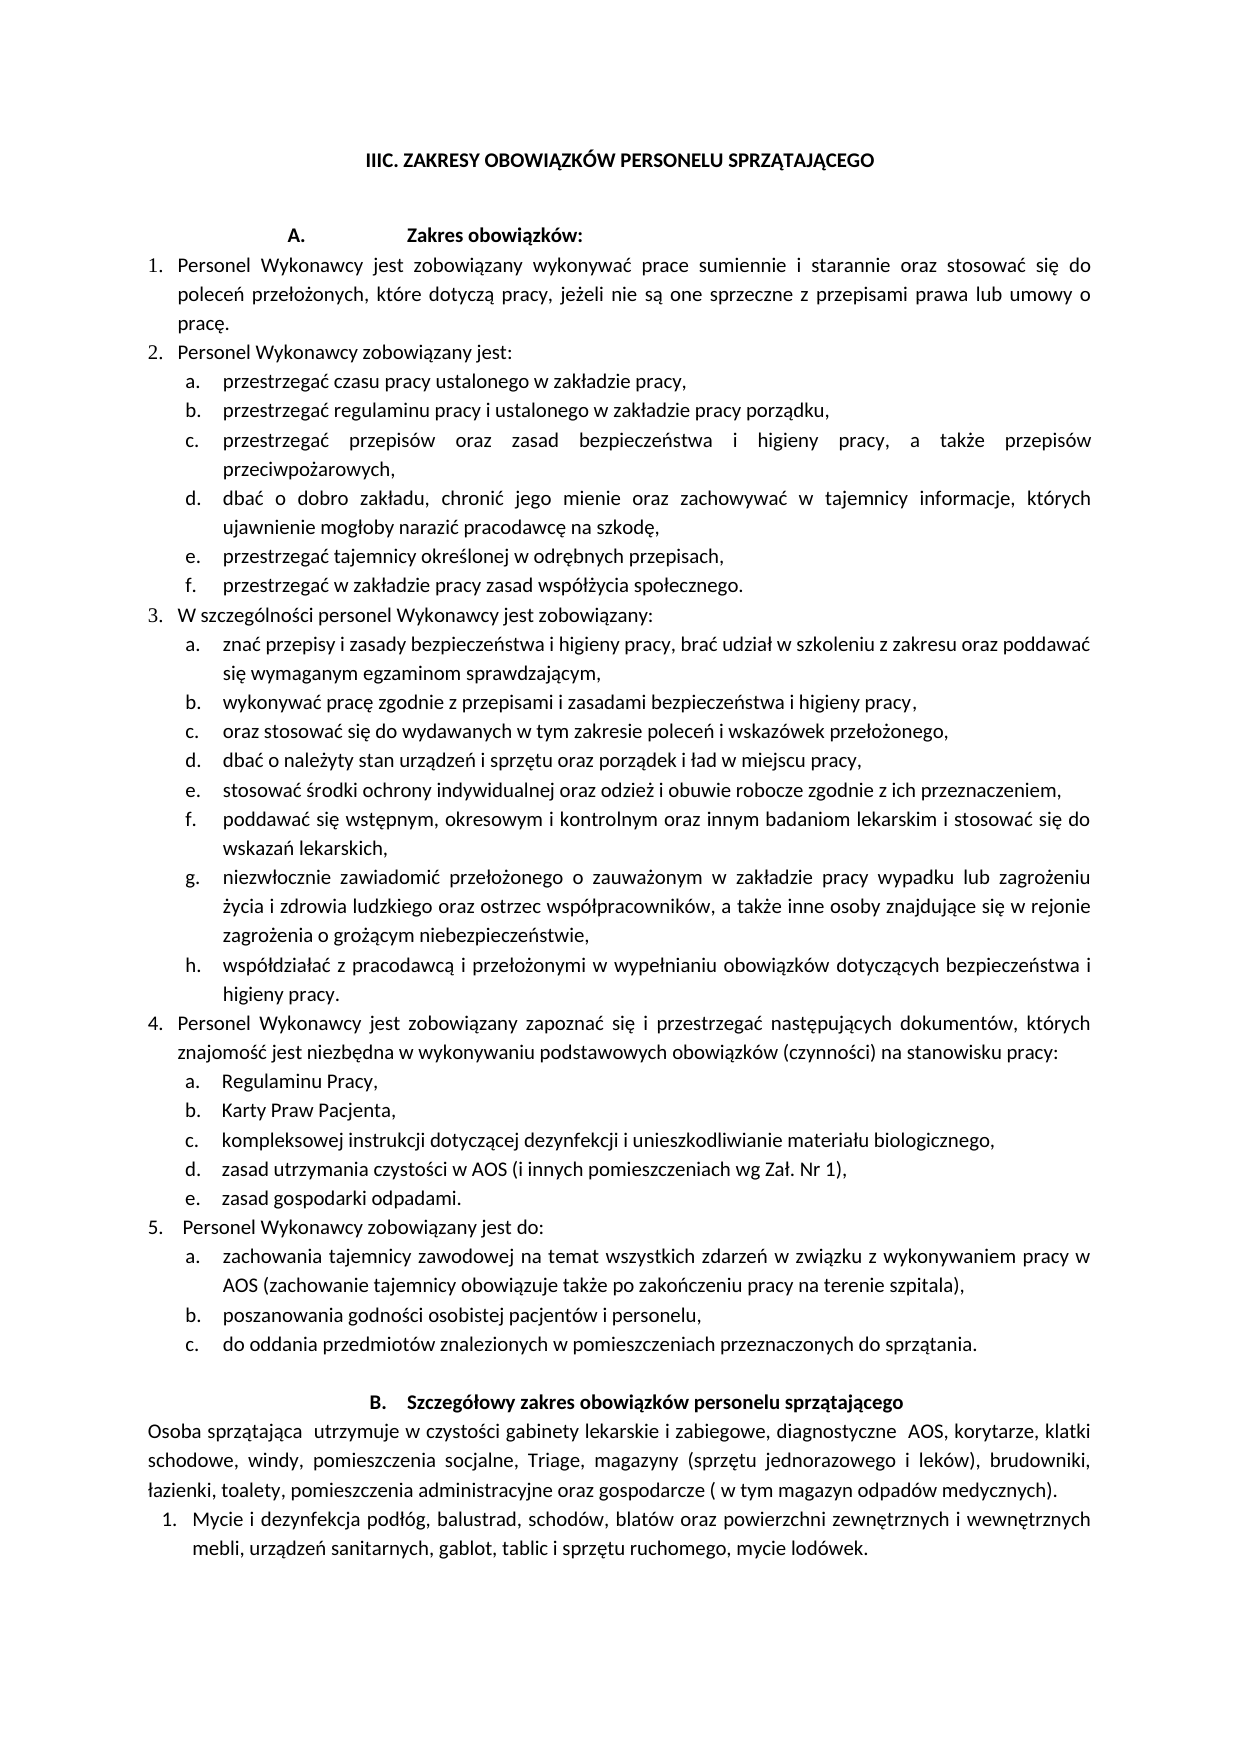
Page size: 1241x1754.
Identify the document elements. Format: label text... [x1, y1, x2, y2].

list Szczegółowy zakres obowiązków personelu sprzątającego [369, 1389, 1092, 1415]
list przestrzegać w zakładzie pracy zasad współżycia społecznego. [185, 573, 1092, 598]
list W szczególności personel Wykonawcy jest zobowiązany: [148, 602, 1092, 627]
text 4. Personel Wykonawcy jest zobowiązany zapoznać się i przestrzegać następujących dokumentów, których znajomość jest niezbędna w wykonywaniu podstawowych obowiązków (czynności) na stanowisku pracy: [148, 1010, 1092, 1065]
list oraz stosować się do wydawanych w tym zakresie poleceń i wskazówek przełożonego, [185, 718, 1092, 744]
text Osoba sprzątająca utrzymuje w czystości gabinety lekarskie i zabiegowe, diagnostyczne AOS, korytarze, klatki schodowe, windy, pomieszczenia socjalne, Triage, magazyny (sprzętu jednorazowego i leków), brudowniki, łazienki, toalety, pomieszczenia administracyjne oraz gospodarcze ( w tym magazyn odpadów medycznych). [148, 1418, 1092, 1502]
list Regulaminu Pracy, [185, 1068, 1092, 1094]
list przestrzegać przepisów oraz zasad bezpieczeństwa i higieny pracy, a także przepisów przeciwpożarowych, [185, 427, 1092, 481]
list Zakres obowiązków: [221, 223, 1092, 248]
list wykonywać pracę zgodnie z przepisami i zasadami bezpieczeństwa i higieny pracy, [185, 689, 1092, 715]
list Mycie i dezynfekcja podłóg, balustrad, schodów, blatów oraz powierzchni zewnętrznych i wewnętrznych mebli, urządzeń sanitarnych, gablot, tablic i sprzętu ruchomego, mycie lodówek. [177, 1506, 1092, 1561]
list zasad gospodarki odpadami. [185, 1185, 1092, 1211]
list dbać o należyty stan urządzeń i sprzętu oraz porządek i ład w miejscu pracy, [185, 748, 1092, 773]
list współdziałać z pracodawcą i przełożonymi w wypełnianiu obowiązków dotyczących bezpieczeństwa i higieny pracy. [185, 952, 1092, 1006]
list Personel Wykonawcy zobowiązany jest: [148, 339, 1092, 365]
list niezwłocznie zawiadomić przełożonego o zauważonym w zakładzie pracy wypadku lub zagrożeniu życia i zdrowia ludzkiego oraz ostrzec współpracowników, a także inne osoby znajdujące się w rejonie zagrożenia o grożącym niebezpieczeństwie, [185, 864, 1092, 948]
list poddawać się wstępnym, okresowym i kontrolnym oraz innym badaniom lekarskim i stosować się do wskazań lekarskich, [185, 806, 1092, 861]
text 5. Personel Wykonawcy zobowiązany jest do: [148, 1214, 1092, 1240]
list zachowania tajemnicy zawodowej na temat wszystkich zdarzeń w związku z wykonywaniem pracy w AOS (zachowanie tajemnicy obowiązuje także po zakończeniu pracy na terenie szpitala), [185, 1243, 1092, 1298]
list Karty Praw Pacjenta, [185, 1098, 1092, 1123]
list dbać o dobro zakładu, chronić jego mienie oraz zachowywać w tajemnicy informacje, których ujawnienie mogłoby narazić pracodawcę na szkodę, [185, 485, 1092, 540]
list znać przepisy i zasady bezpieczeństwa i higieny pracy, brać udział w szkoleniu z zakresu oraz poddawać się wymaganym egzaminom sprawdzającym, [185, 631, 1092, 686]
list kompleksowej instrukcji dotyczącej dezynfekcji i unieszkodliwianie materiału biologicznego, [185, 1127, 1092, 1152]
list poszanowania godności osobistej pacjentów i personelu, [185, 1302, 1092, 1327]
text IIIC. ZAKRESY OBOWIĄZKÓW PERSONELU SPRZĄTAJĄCEGO [148, 148, 1092, 173]
list zasad utrzymania czystości w AOS (i innych pomieszczeniach wg Zał. Nr 1), [185, 1156, 1092, 1181]
list przestrzegać tajemnicy określonej w odrębnych przepisach, [185, 543, 1092, 569]
list przestrzegać czasu pracy ustalonego w zakładzie pracy, [185, 368, 1092, 394]
list Personel Wykonawcy jest zobowiązany wykonywać prace sumiennie i starannie oraz stosować się do poleceń przełożonych, które dotyczą pracy, jeżeli nie są one sprzeczne z przepisami prawa lub umowy o pracę. [148, 252, 1092, 336]
list do oddania przedmiotów znalezionych w pomieszczeniach przeznaczonych do sprzątania. [185, 1331, 1092, 1356]
list stosować środki ochrony indywidualnej oraz odzież i obuwie robocze zgodnie z ich przeznaczeniem, [185, 777, 1092, 802]
list przestrzegać regulaminu pracy i ustalonego w zakładzie pracy porządku, [185, 398, 1092, 423]
